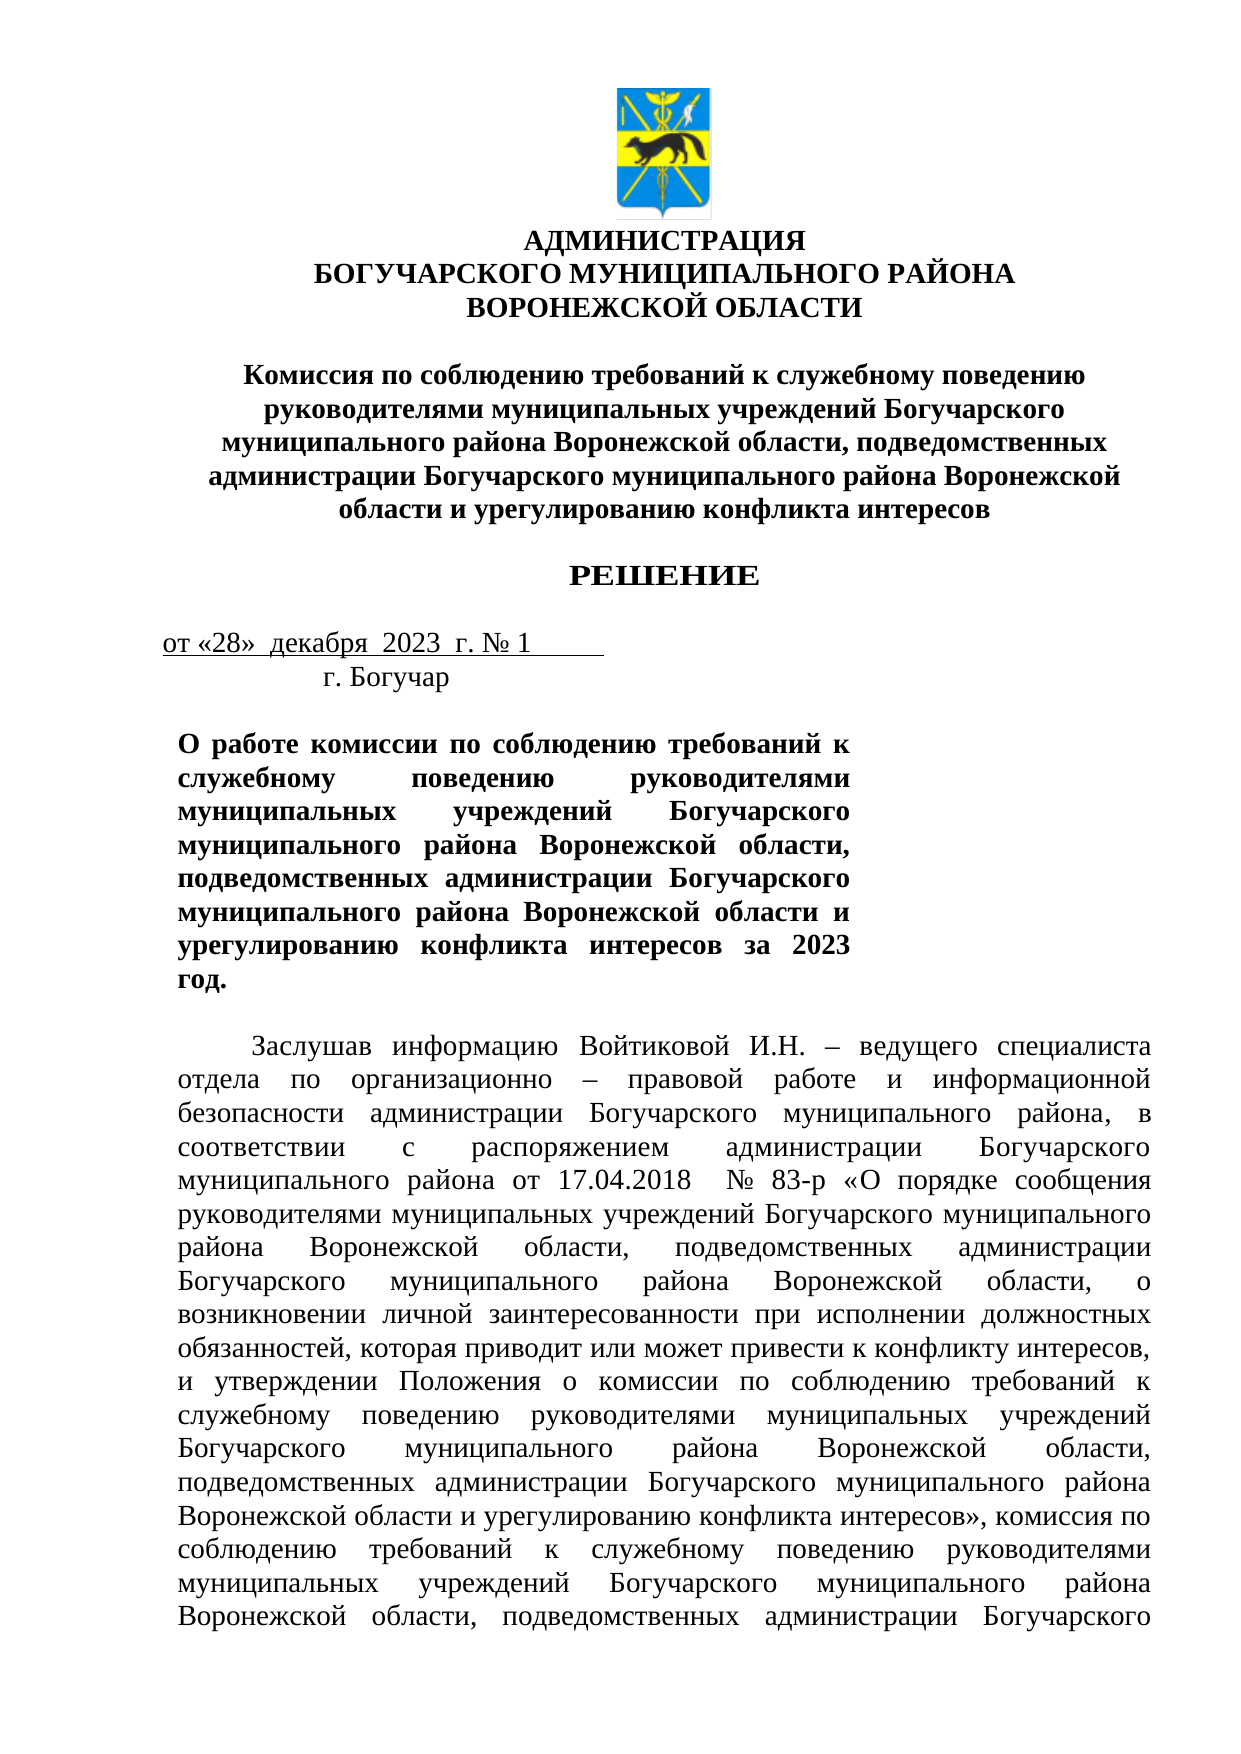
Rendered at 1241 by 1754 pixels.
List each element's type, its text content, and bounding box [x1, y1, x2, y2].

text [177, 1028, 1152, 1632]
text ВОРОНЕЖСКОЙ ОБЛАСТИ [162, 290, 1167, 324]
text О работе комиссии по соблюдению требований к служебному поведению руководителями муниципальных учреждений Богучарского муниципального района Воронежской области, подведомственных администрации Богучарского муниципального района Воронежской области и урегулированию конфликта интересов за 2023 год. [177, 726, 850, 994]
text РЕШЕНИЕ [162, 558, 1167, 592]
text от «28» декабря 2023 г. № 1 [162, 626, 1167, 659]
text АДМИНИСТРАЦИЯ [162, 223, 1167, 257]
text г. Богучар [162, 659, 1167, 693]
picture [616, 88, 713, 223]
text БОГУЧАРСКОГО МУНИЦИПАЛЬНОГО РАЙОНА [162, 257, 1167, 290]
text Комиссия по соблюдению требований к служебному поведению руководителями муниципальных учреждений Богучарского муниципального района Воронежской области, подведомственных администрации Богучарского муниципального района Воронежской области и урегулированию конфликта интересов [162, 357, 1167, 525]
